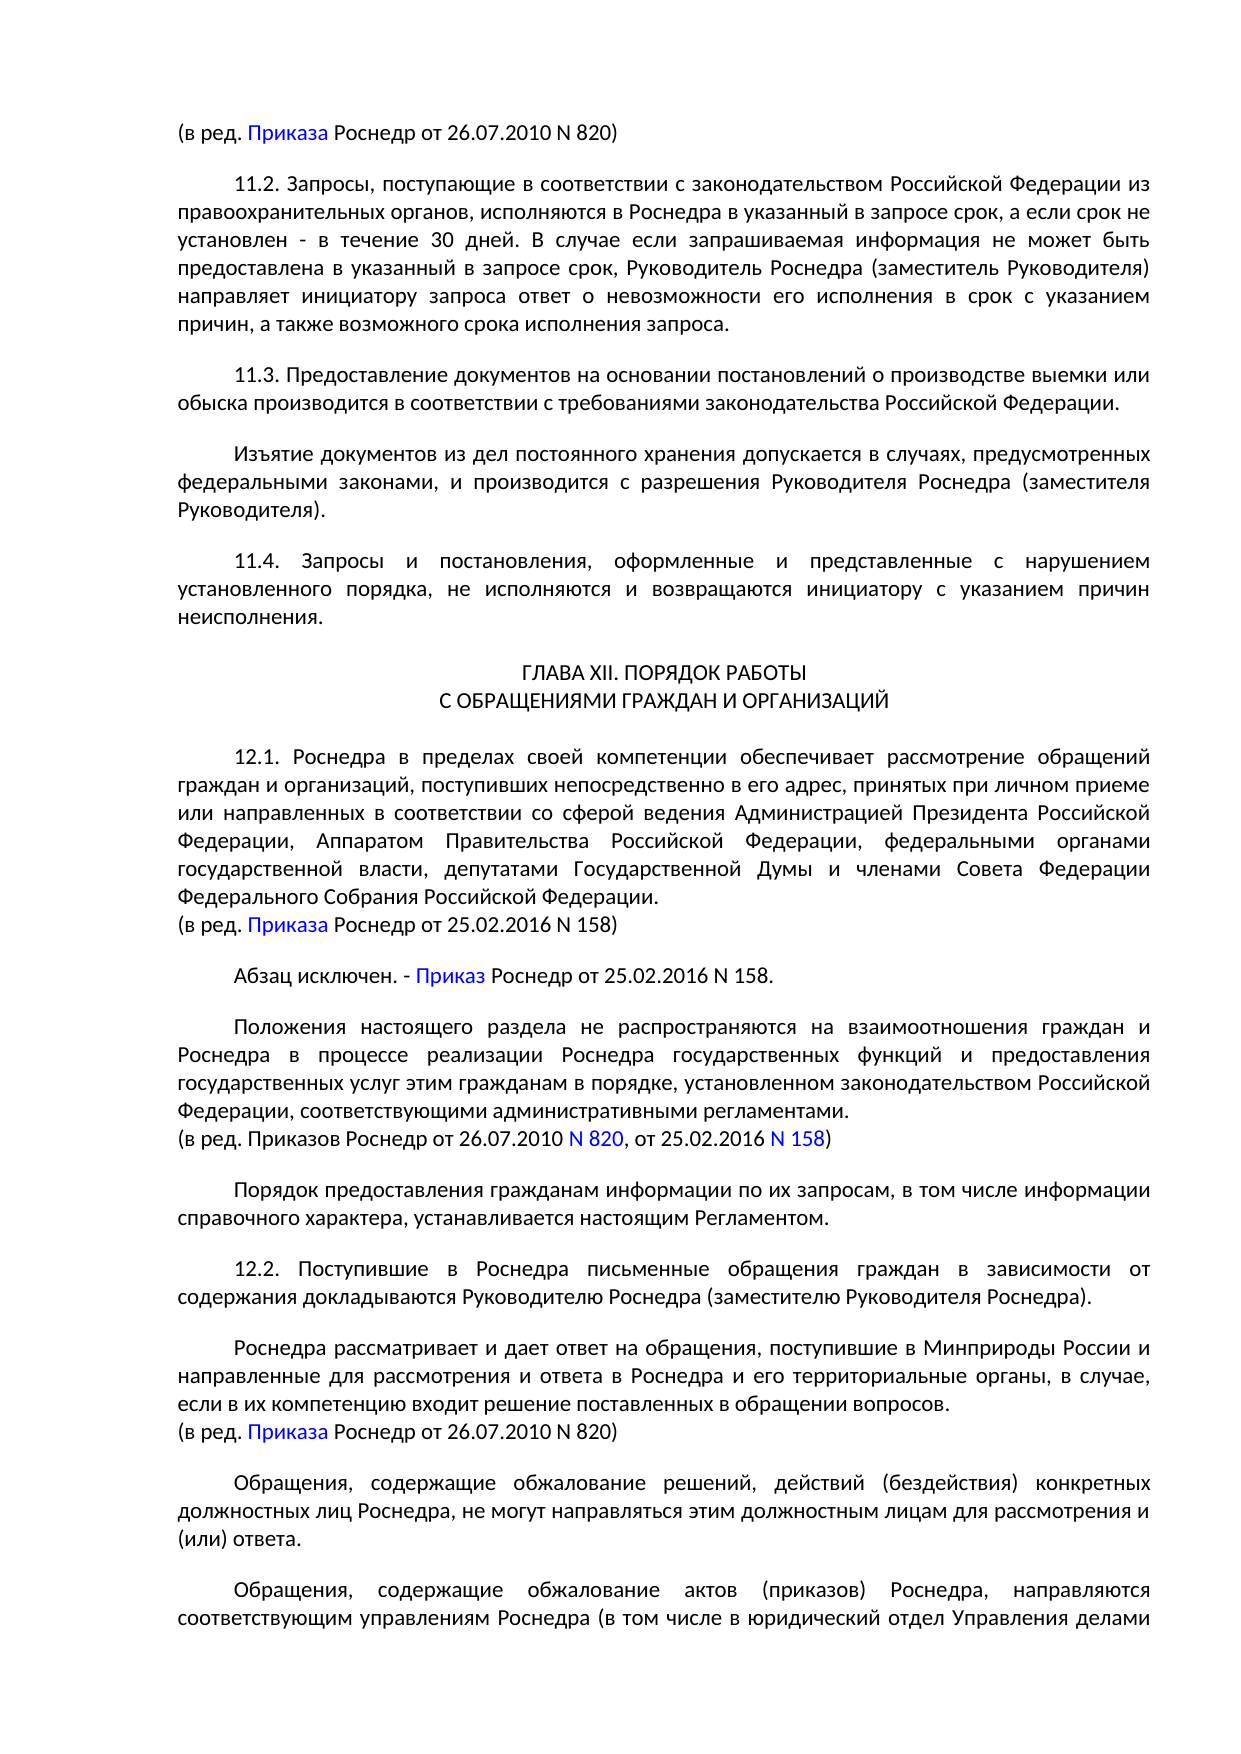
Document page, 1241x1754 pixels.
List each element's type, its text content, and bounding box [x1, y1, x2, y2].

text Роснедра рассматривает и дает ответ на обращения, поступившие в Минприроды России и направленные для рассмотрения и ответа в Роснедра и его территориальные органы, в случае, если в их компетенцию входит решение поставленных в обращении вопросов. [177, 1333, 1152, 1417]
text ГЛАВА XII. ПОРЯДОК РАБОТЫ [177, 658, 1152, 686]
text Абзац исключен. - Приказ Роснедр от 25.02.2016 N 158. [177, 961, 1152, 989]
text (в ред. Приказа Роснедр от 26.07.2010 N 820) [177, 1417, 1152, 1445]
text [177, 1575, 1152, 1631]
text 11.4. Запросы и постановления, оформленные и представленные с нарушением установленного порядка, не исполняются и возвращаются инициатору с указанием причин неисполнения. [177, 546, 1152, 630]
text 12.2. Поступившие в Роснедра письменные обращения граждан в зависимости от содержания докладываются Руководителю Роснедра (заместителю Руководителя Роснедра). [177, 1254, 1152, 1310]
text 11.2. Запросы, поступающие в соответствии с законодательством Российской Федерации из правоохранительных органов, исполняются в Роснедра в указанный в запросе срок, а если срок не установлен - в течение 30 дней. В случае если запрашиваемая информация не может быть предоставлена в указанный в запросе срок, Руководитель Роснедра (заместитель Руководителя) направляет инициатору запроса ответ о невозможности его исполнения в срок с указанием причин, а также возможного срока исполнения запроса. [177, 169, 1152, 337]
text 12.1. Роснедра в пределах своей компетенции обеспечивает рассмотрение обращений граждан и организаций, поступивших непосредственно в его адрес, принятых при личном приеме или направленных в соответствии со сферой ведения Администрацией Президента Российской Федерации, Аппаратом Правительства Российской Федерации, федеральными органами государственной власти, депутатами Государственной Думы и членами Совета Федерации Федерального Собрания Российской Федерации. [177, 742, 1152, 910]
text (в ред. Приказов Роснедр от 26.07.2010 N 820, от 25.02.2016 N 158) [177, 1124, 1152, 1152]
text Порядок предоставления гражданам информации по их запросам, в том числе информации справочного характера, устанавливается настоящим Регламентом. [177, 1175, 1152, 1231]
text С ОБРАЩЕНИЯМИ ГРАЖДАН И ОРГАНИЗАЦИЙ [177, 686, 1152, 714]
text (в ред. Приказа Роснедр от 26.07.2010 N 820) [177, 118, 1152, 146]
text Положения настоящего раздела не распространяются на взаимоотношения граждан и Роснедра в процессе реализации Роснедра государственных функций и предоставления государственных услуг этим гражданам в порядке, установленном законодательством Российской Федерации, соответствующими административными регламентами. [177, 1012, 1152, 1124]
text Изъятие документов из дел постоянного хранения допускается в случаях, предусмотренных федеральными законами, и производится с разрешения Руководителя Роснедра (заместителя Руководителя). [177, 439, 1152, 523]
text 11.3. Предоставление документов на основании постановлений о производстве выемки или обыска производится в соответствии с требованиями законодательства Российской Федерации. [177, 360, 1152, 416]
text (в ред. Приказа Роснедр от 25.02.2016 N 158) [177, 910, 1152, 938]
text Обращения, содержащие обжалование решений, действий (бездействия) конкретных должностных лиц Роснедра, не могут направляться этим должностным лицам для рассмотрения и (или) ответа. [177, 1468, 1152, 1552]
